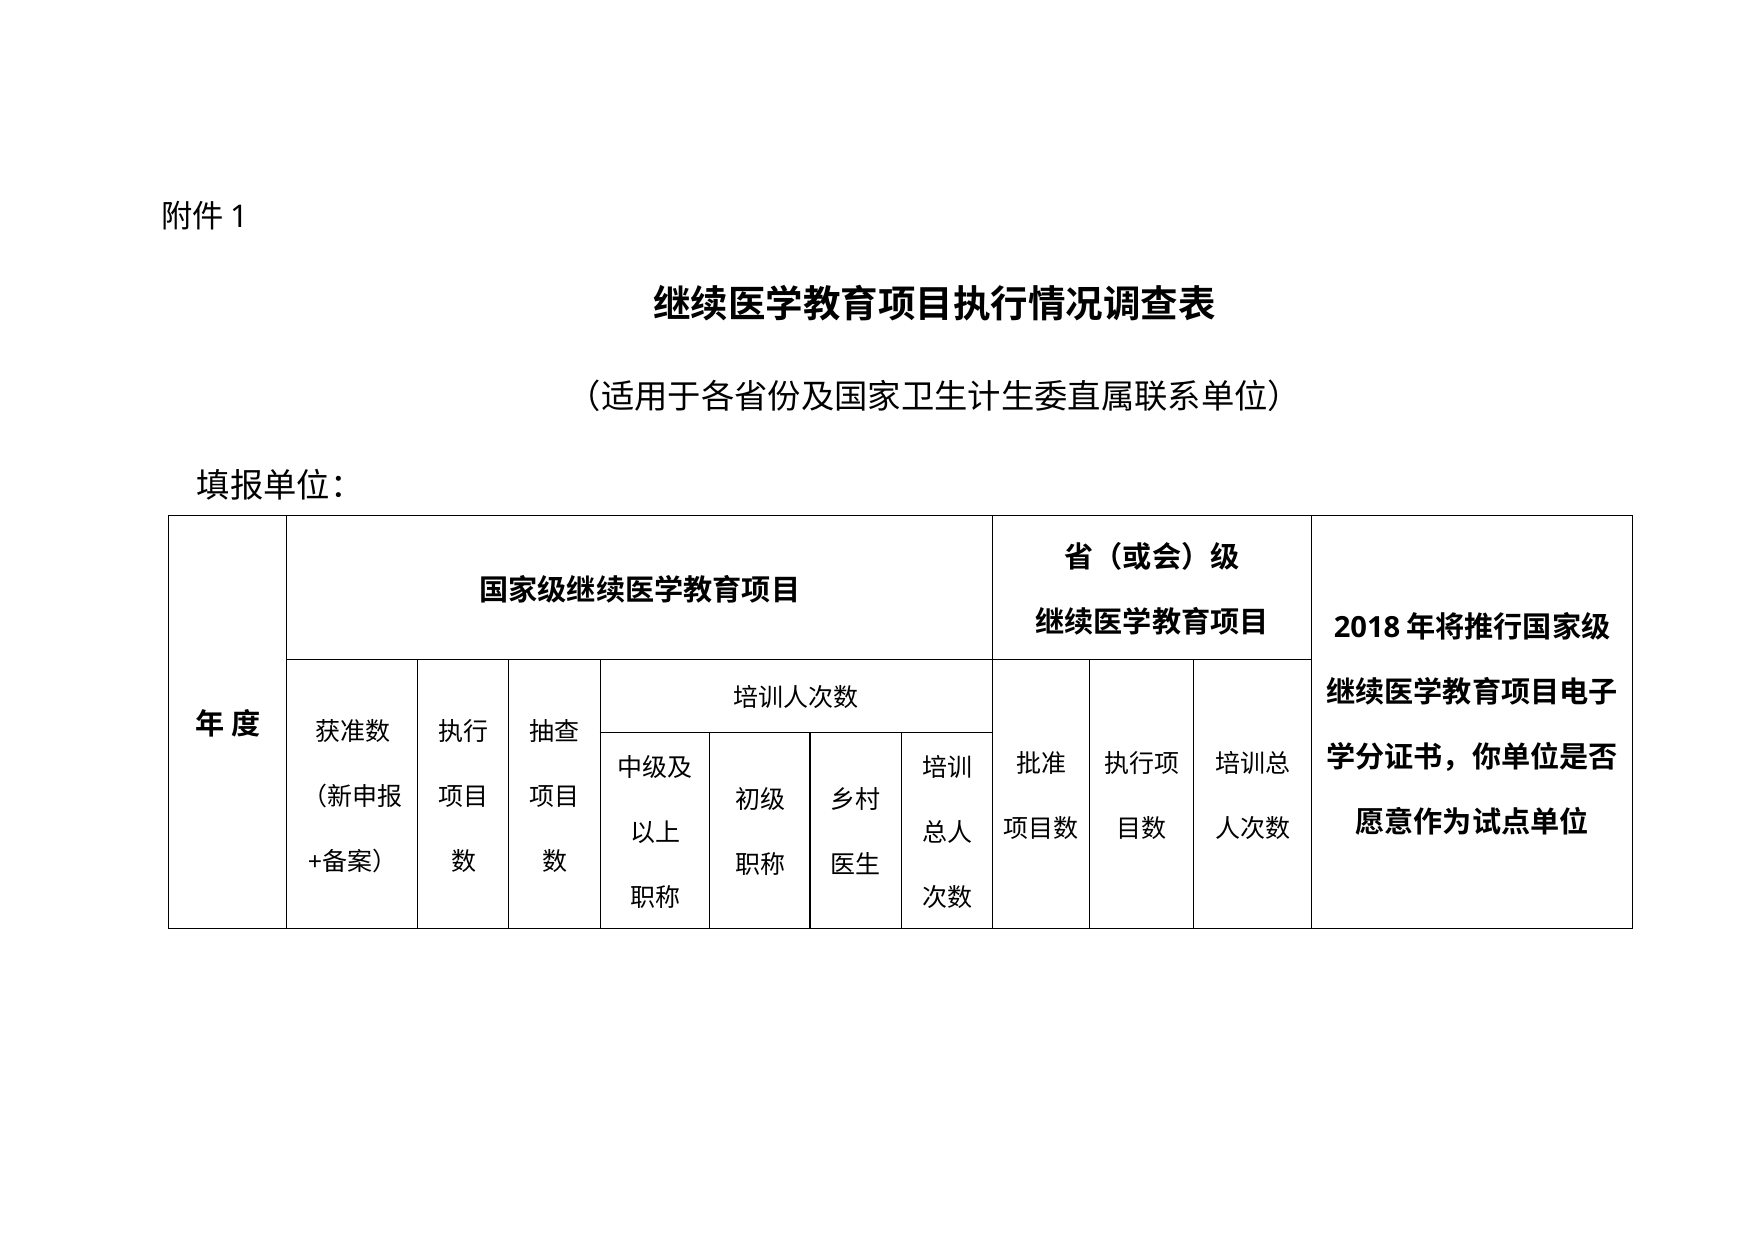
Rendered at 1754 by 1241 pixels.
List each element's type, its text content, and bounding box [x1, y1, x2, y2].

table_cell 培训人次数 [601, 660, 992, 732]
table_cell 抽查项目数 [509, 660, 600, 928]
table_cell 初级 职称 [710, 733, 809, 928]
text （适用于各省份及国家卫生计生委直属联系单位） [130, 361, 1671, 426]
table_cell 乡村医生 [811, 733, 901, 928]
table_cell 中级及以上 职称 [601, 733, 709, 928]
table_cell 执行项目数 [418, 660, 508, 928]
table_header 国家级继续医学教育项目 [287, 516, 992, 659]
table_cell 执行项目数 [1090, 660, 1193, 928]
table_cell 获准数（新申报+备案） [287, 660, 417, 928]
text 填报单位： [130, 450, 1671, 515]
table_header 2018年将推行国家级继续医学教育项目电子学分证书，你单位是否 愿意作为试点单位 [1312, 516, 1632, 928]
table_cell 培训总人次数 [1194, 660, 1311, 928]
text 附件1 [130, 181, 1671, 246]
table_cell 培训总人次数 [902, 733, 992, 928]
table_cell 批准 项目数 [993, 660, 1089, 928]
table_header 年 度 [169, 516, 286, 928]
text 继续医学教育项目执行情况调查表 [130, 269, 1671, 334]
table_header 省（或会）级 继续医学教育项目 [993, 516, 1311, 659]
